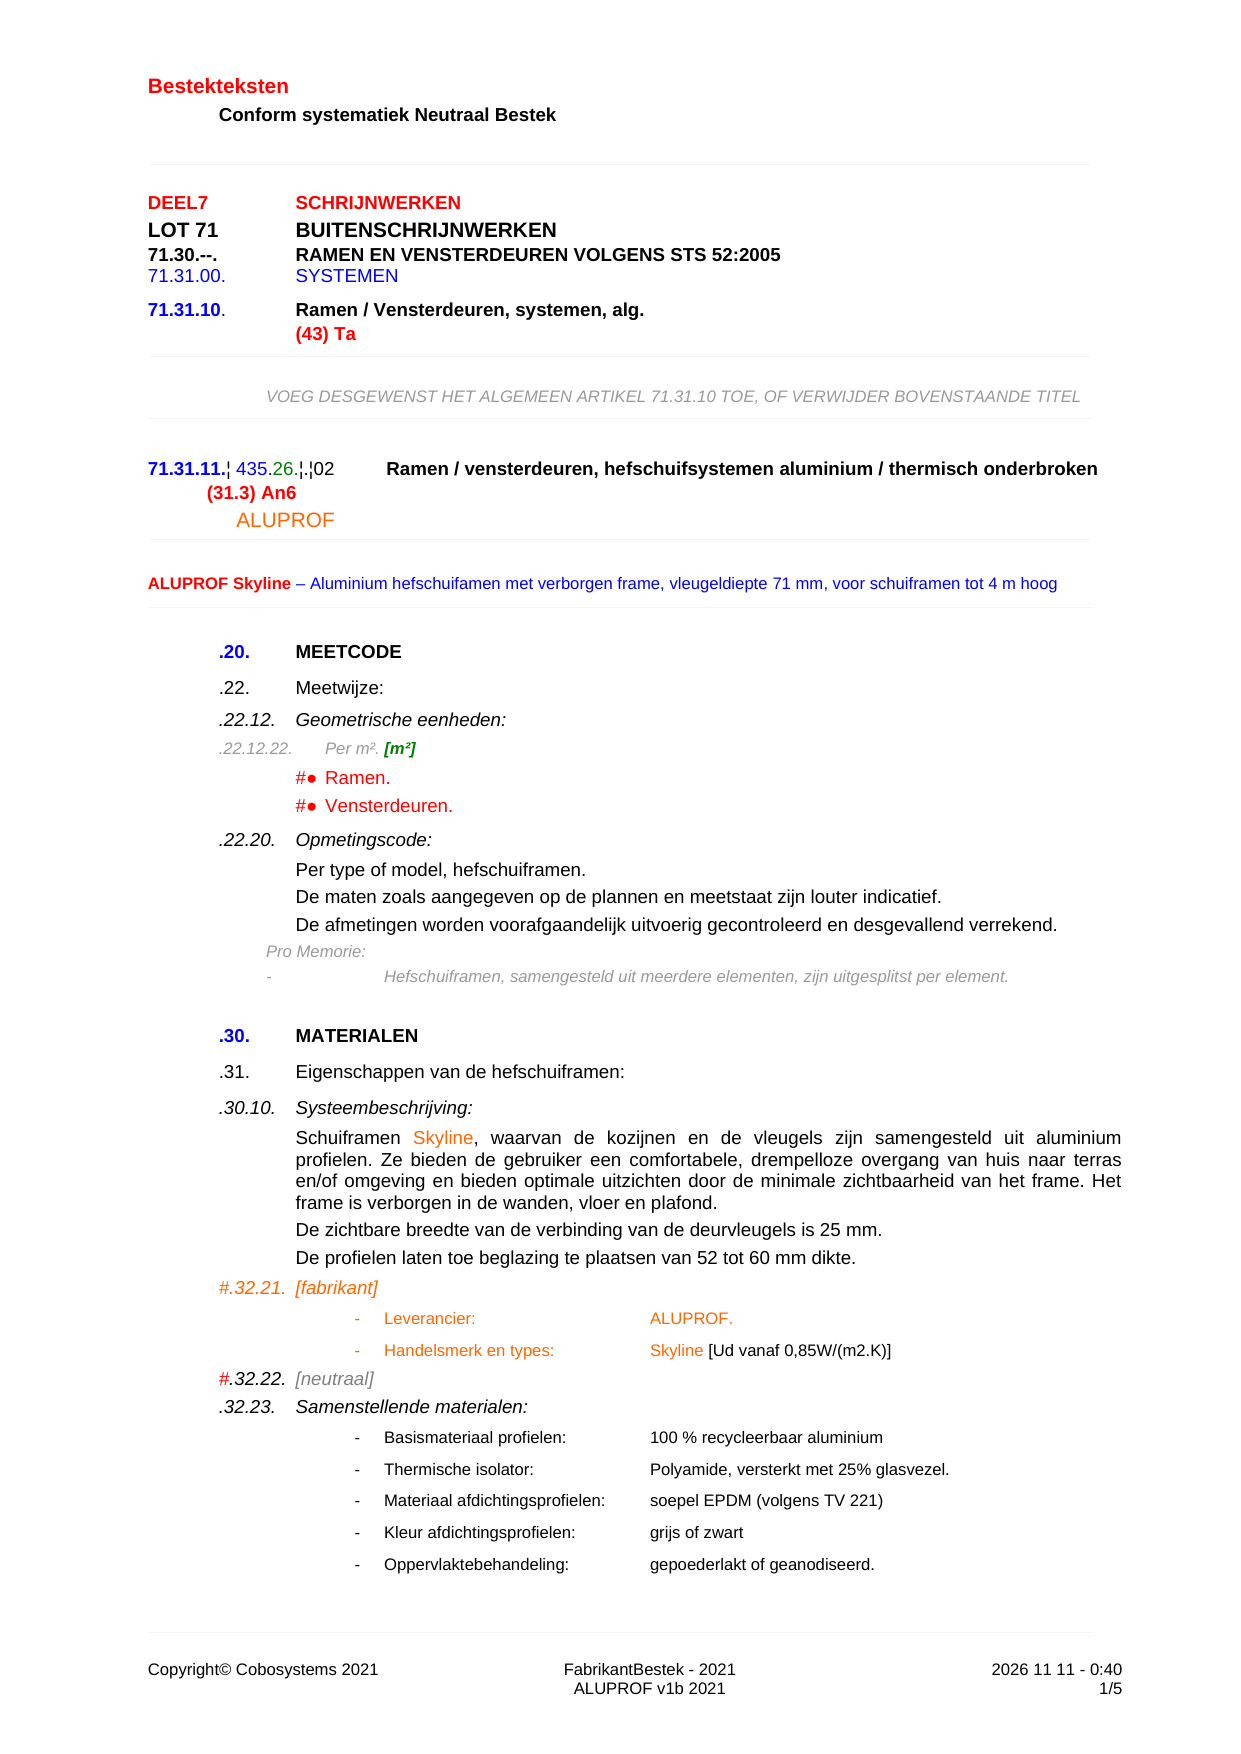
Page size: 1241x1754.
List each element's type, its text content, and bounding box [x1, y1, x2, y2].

subtitle LOT 71 BUITENSCHRIJNWERKEN [148, 217, 1122, 241]
text - Thermische isolator: Polyamide, versterkt met 25% glasvezel. [354, 1459, 1107, 1479]
text 71.30.--. RAMEN EN VENSTERDEUREN VOLGENS STS 52:2005 [148, 243, 1122, 265]
text (43) Ta [295, 323, 1122, 344]
subtitle 71.31.10. Ramen / Vensterdeuren, systemen, alg. [148, 299, 1122, 321]
subtitle #.32.22. [neutraal] [218, 1368, 1122, 1390]
text De maten zoals aangegeven op de plannen en meetstaat zijn louter indicatief. [295, 886, 1122, 908]
text - Hefschuiframen, samengesteld uit meerdere elementen, zijn uitgesplitst per element. [266, 967, 1122, 986]
text Pro Memorie: [266, 942, 1122, 961]
text 71.31.00. SYSTEMEN [148, 265, 1122, 287]
text Schuiframen Skyline, waarvan de kozijnen en de vleugels zijn samengesteld uit aluminium profielen. Ze bieden de gebruiker een comfortabele, drempelloze overgang van huis naar terras en/of omgeving en bieden optimale uitzichten door de minimale zichtbaarheid van het frame. Het frame is verborgen in de wanden, vloer en plafond. [295, 1127, 1122, 1213]
text - Basismateriaal profielen: 100 % recycleerbaar aluminium [354, 1428, 1122, 1447]
subtitle .22.20. Opmetingscode: [218, 828, 1122, 850]
text VOEG DESGEWENST HET ALGEMEEN ARTIKEL 71.31.10 TOE, OF VERWIJDER BOVENSTAANDE TITEL [266, 386, 1122, 406]
text - Kleur afdichtingsprofielen: grijs of zwart [354, 1523, 1122, 1542]
subtitle .31. Eigenschappen van de hefschuiframen: [218, 1061, 1122, 1082]
text (31.3) An6 [207, 482, 1107, 503]
subtitle .22.12.22. Per m². [m²] [218, 739, 1122, 758]
text ALUPROF Skyline – Aluminium hefschuifamen met verborgen frame, vleugeldiepte 71 mm, voor schuiframen tot 4 m hoog [148, 573, 1122, 593]
text - Materiaal afdichtingsprofielen: soepel EPDM (volgens TV 221) [354, 1491, 1122, 1510]
subtitle .30.10. Systeembeschrijving: [218, 1097, 1122, 1118]
subtitle .20. MEETCODE [218, 641, 1122, 663]
text - Leverancier: ALUPROF. [354, 1309, 1122, 1328]
subtitle 71.31.11.¦ 435.26.¦.¦02 Ramen / vensterdeuren, hefschuifsystemen aluminium / thermisch onderbroken [148, 458, 1122, 480]
subtitle #.32.21. [fabrikant] [218, 1277, 1122, 1298]
subtitle .22.12. Geometrische eenheden: [218, 709, 1122, 731]
text #● Vensterdeuren. [295, 794, 1122, 816]
subtitle .32.23. Samenstellende materialen: [218, 1396, 1122, 1417]
text Per type of model, hefschuiframen. [295, 858, 1122, 880]
text #● Ramen. [295, 767, 1122, 788]
text De profielen laten toe beglazing te plaatsen van 52 tot 60 mm dikte. [295, 1247, 1122, 1269]
text De afmetingen worden voorafgaandelijk uitvoerig gecontroleerd en desgevallend verrekend. [295, 914, 1122, 936]
text - Oppervlaktebehandeling: gepoederlakt of geanodiseerd. [354, 1554, 1107, 1574]
text ALUPROF [236, 507, 1122, 531]
text DEEL7 SCHRIJNWERKEN [148, 192, 1122, 213]
subtitle .22. Meetwijze: [218, 677, 1122, 699]
text De zichtbare breedte van de verbinding van de deurvleugels is 25 mm. [295, 1219, 1122, 1241]
text - Handelsmerk en types: Skyline [Ud vanaf 0,85W/(m2.K)] [354, 1341, 1122, 1360]
subtitle .30. MATERIALEN [218, 1024, 1122, 1046]
